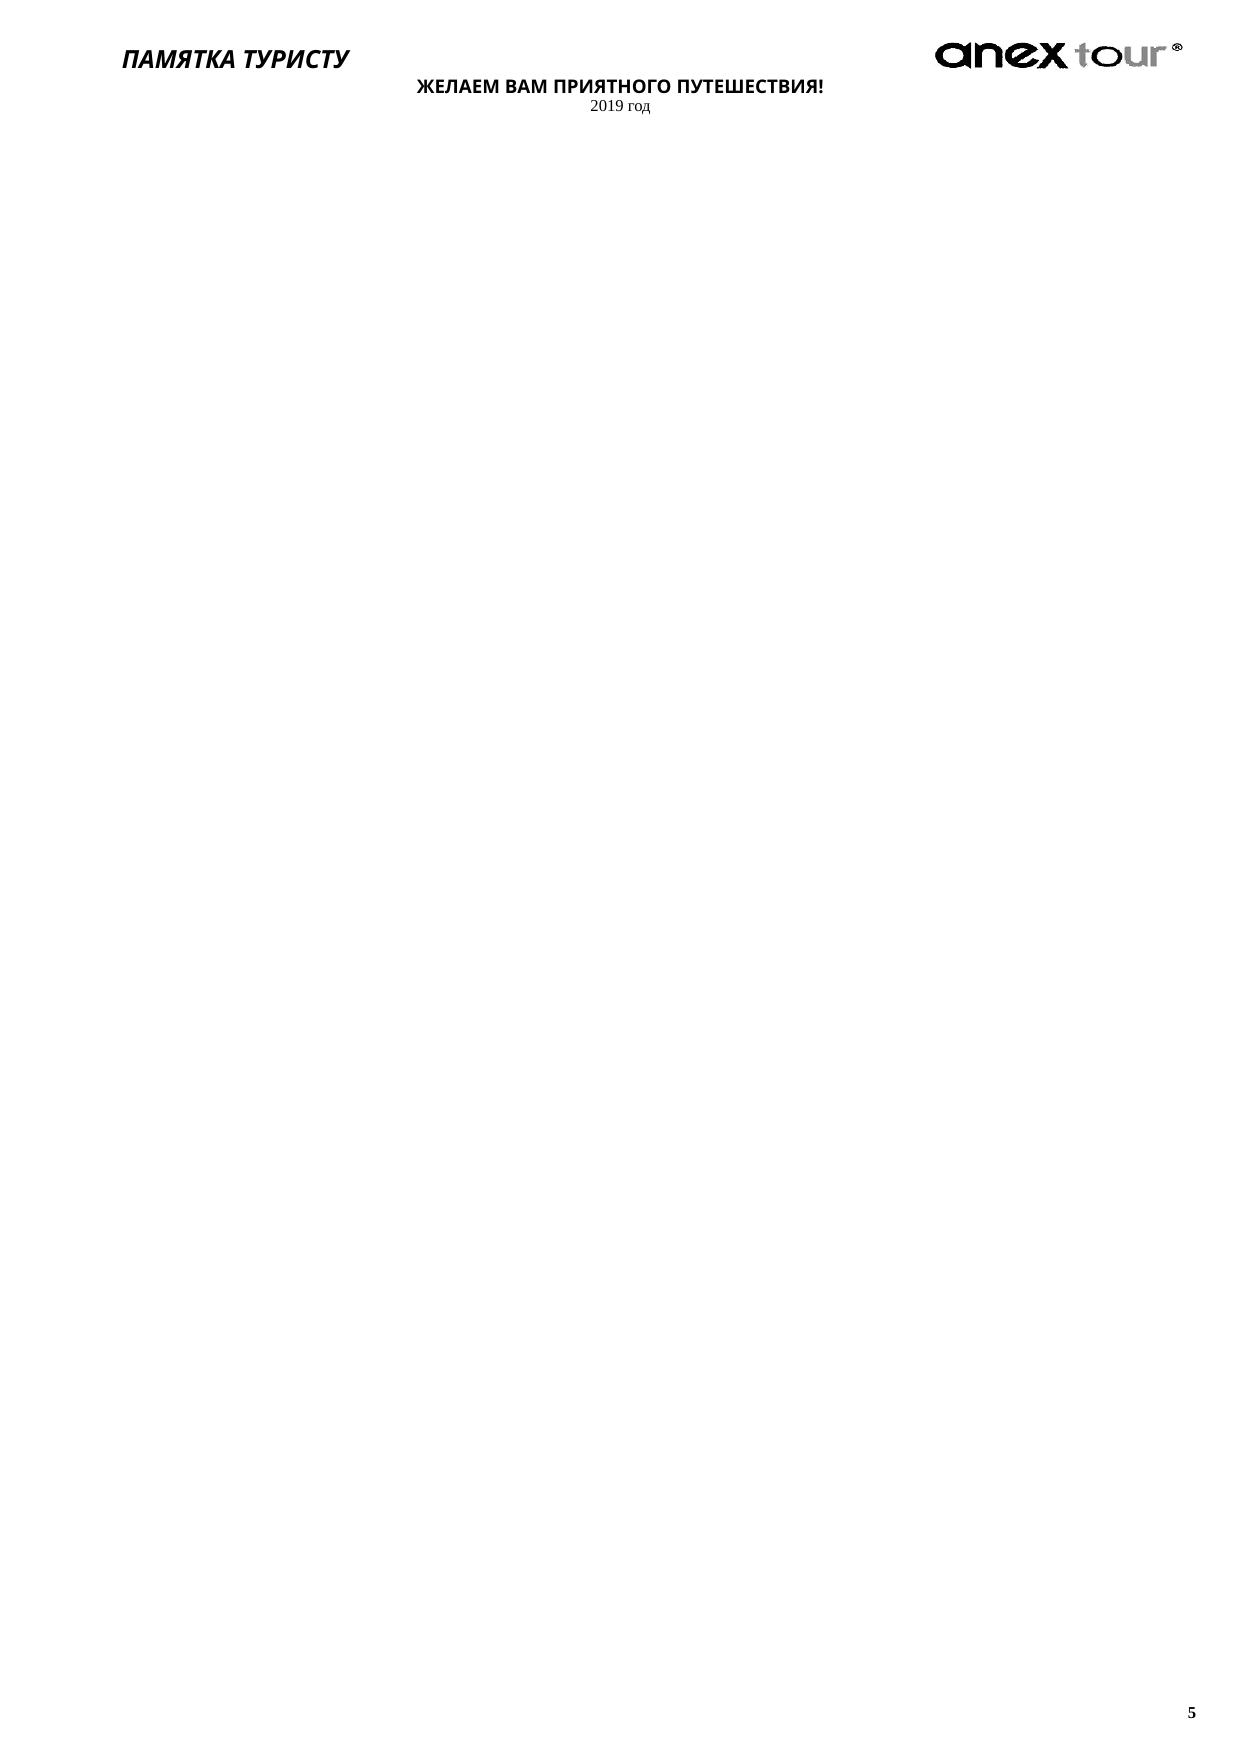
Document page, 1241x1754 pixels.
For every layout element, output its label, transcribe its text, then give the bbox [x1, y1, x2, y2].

text ЖЕЛАЕМ ВАМ ПРИЯТНОГО ПУТЕШЕСТВИЯ! [44, 76, 1196, 98]
text 2019 год [44, 98, 1196, 114]
